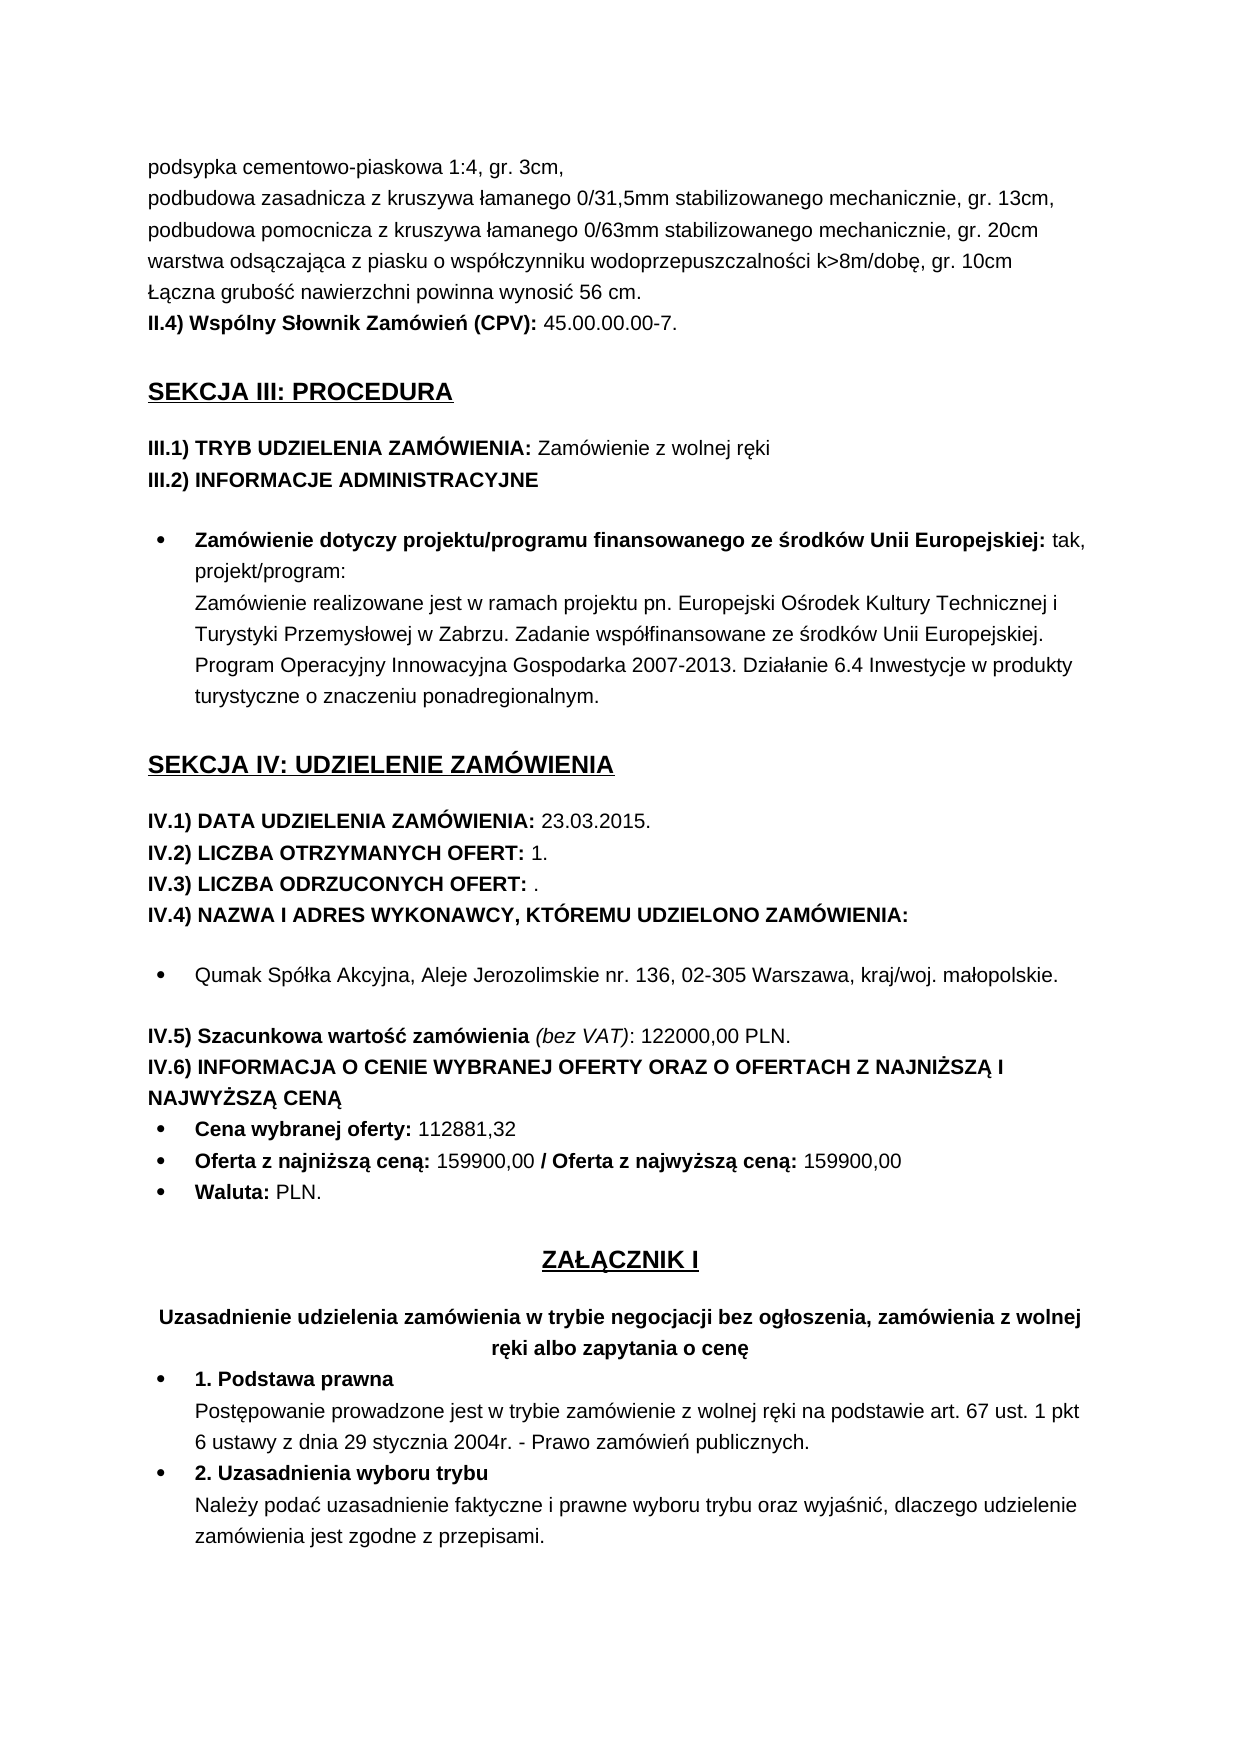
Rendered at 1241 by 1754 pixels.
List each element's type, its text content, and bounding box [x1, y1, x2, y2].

text IV.4) NAZWA I ADRES WYKONAWCY, KTÓREMU UDZIELONO ZAMÓWIENIA: [148, 896, 1093, 927]
list 1. Podstawa prawna [157, 1360, 1093, 1391]
text III.2) INFORMACJE ADMINISTRACYJNE [148, 460, 1093, 491]
text ZAŁĄCZNIK I [148, 1243, 1093, 1274]
text Należy podać uzasadnienie faktyczne i prawne wyboru trybu oraz wyjaśnić, dlaczego udzielenie zamówienia jest zgodne z przepisami. [194, 1485, 1093, 1548]
list Oferta z najniższą ceną: 159900,00 / Oferta z najwyższą ceną: 159900,00 [157, 1141, 1093, 1173]
list 2. Uzasadnienia wyboru trybu [157, 1454, 1093, 1485]
text IV.5) Szacunkowa wartość zamówienia (bez VAT): 122000,00 PLN. [148, 1016, 1093, 1048]
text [148, 148, 1093, 304]
list Waluta: PLN. [157, 1173, 1093, 1204]
list Qumak Spółka Akcyjna, Aleje Jerozolimskie nr. 136, 02-305 Warszawa, kraj/woj. małopolskie. [157, 956, 1093, 987]
list Cena wybranej oferty: 112881,32 [157, 1110, 1093, 1141]
list Zamówienie dotyczy projektu/programu finansowanego ze środków Unii Europejskiej: tak, projekt/program: Zamówienie realizowane jest w ramach projektu pn. Europejski Ośrodek Kultury Technicznej i Turystyki Przemysłowej w Zabrzu. Zadanie współfinansowane ze środków Unii Europejskiej. Program Operacyjny Innowacyjna Gospodarka 2007-2013. Działanie 6.4 Inwestycje w produkty turystyczne o znaczeniu ponadregionalnym. [157, 521, 1093, 708]
text IV.3) LICZBA ODRZUCONYCH OFERT: . [148, 864, 1093, 896]
text SEKCJA III: PROCEDURA [148, 374, 1093, 405]
text SEKCJA IV: UDZIELENIE ZAMÓWIENIA [148, 747, 1093, 778]
text Uzasadnienie udzielenia zamówienia w trybie negocjacji bez ogłoszenia, zamówienia z wolnej ręki albo zapytania o cenę [148, 1298, 1093, 1360]
text IV.2) LICZBA OTRZYMANYCH OFERT: 1. [148, 833, 1093, 864]
text IV.6) INFORMACJA O CENIE WYBRANEJ OFERTY ORAZ O OFERTACH Z NAJNIŻSZĄ I NAJWYŻSZĄ CENĄ [148, 1048, 1093, 1110]
text III.1) TRYB UDZIELENIA ZAMÓWIENIA: Zamówienie z wolnej ręki [148, 429, 1093, 460]
text Postępowanie prowadzone jest w trybie zamówienie z wolnej ręki na podstawie art. 67 ust. 1 pkt 6 ustawy z dnia 29 stycznia 2004r. - Prawo zamówień publicznych. [194, 1391, 1093, 1454]
text IV.1) DATA UDZIELENIA ZAMÓWIENIA: 23.03.2015. [148, 802, 1093, 833]
text II.4) Wspólny Słownik Zamówień (CPV): 45.00.00.00-7. [148, 304, 1093, 335]
